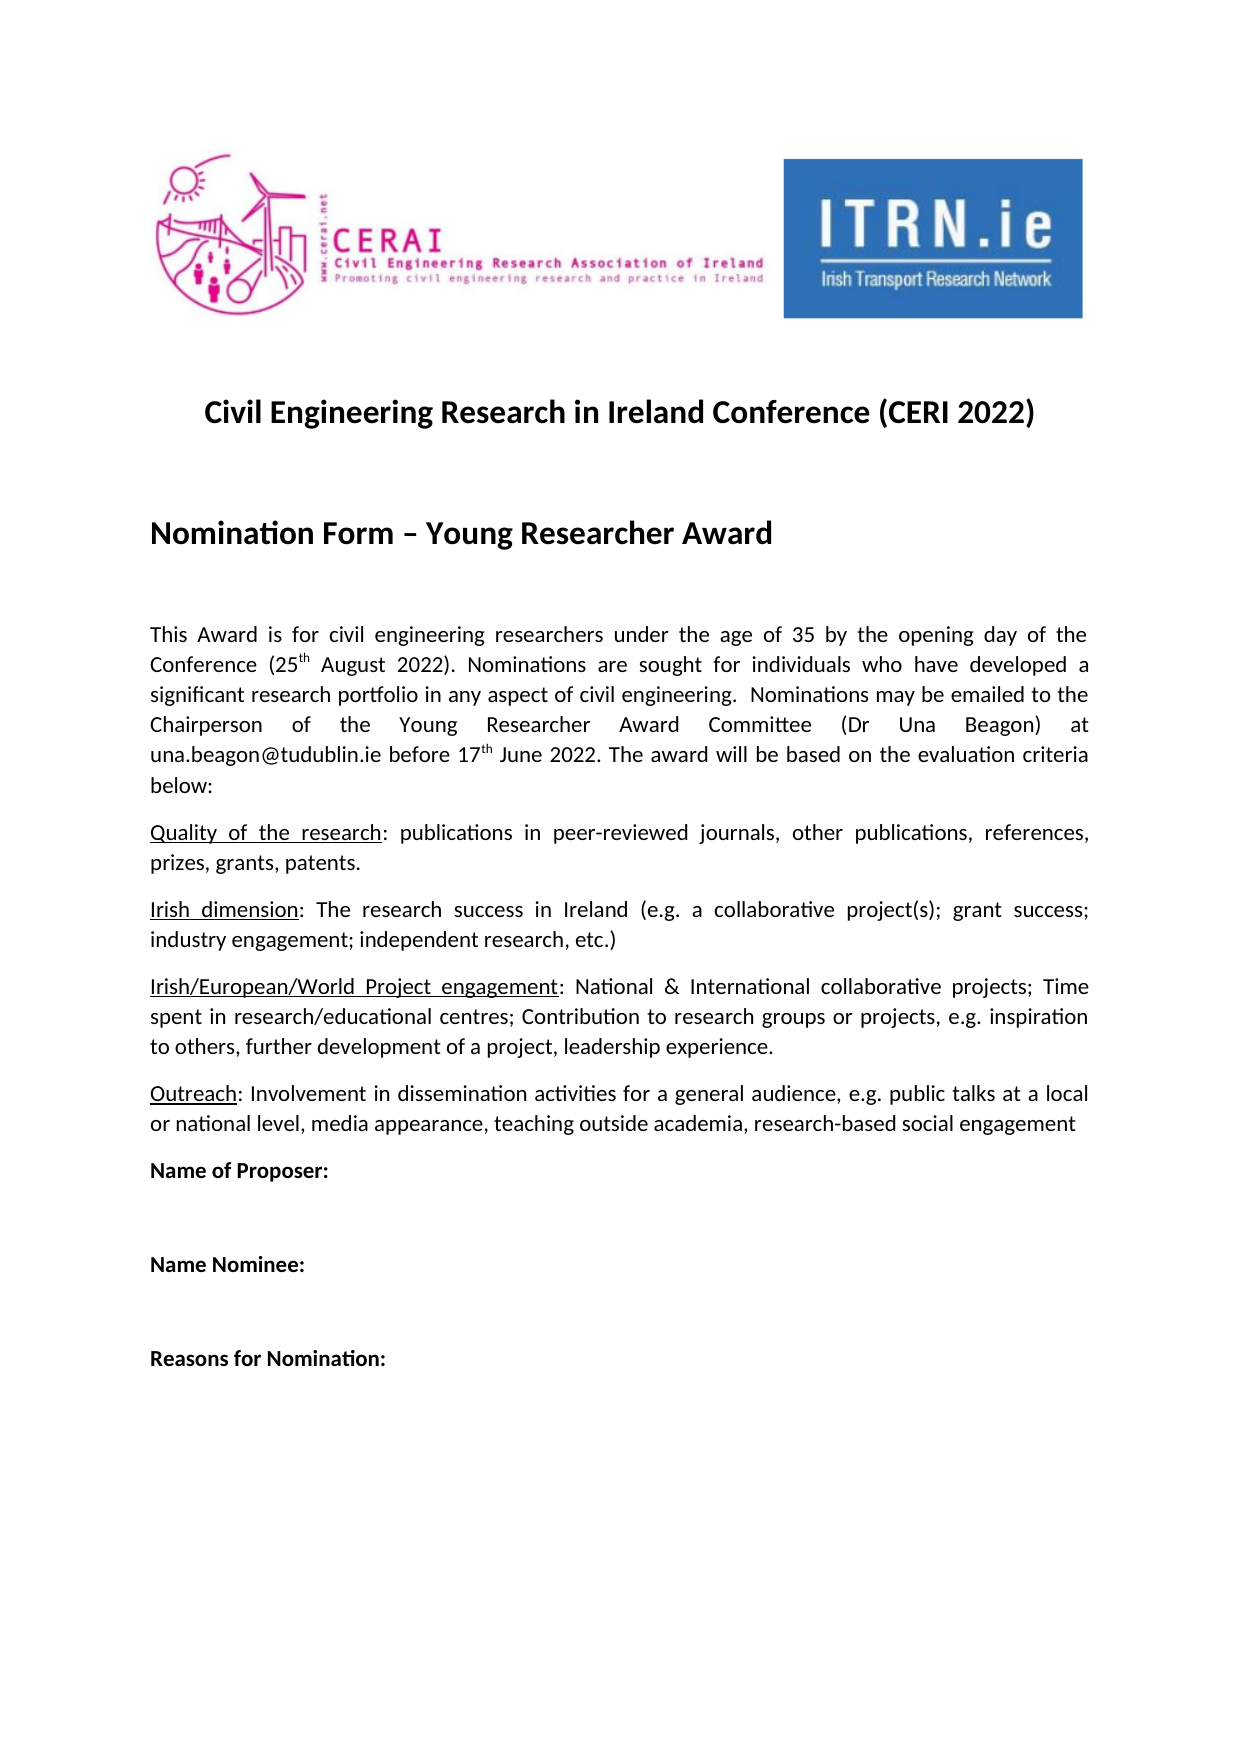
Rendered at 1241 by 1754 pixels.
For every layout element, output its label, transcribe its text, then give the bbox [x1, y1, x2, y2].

text Reasons for Nomination: [150, 1344, 1090, 1372]
text This Award is for civil engineering researchers under the age of 35 by the opening day of the Conference (25th August 2022). Nominations are sought for individuals who have developed a significant research portfolio in any aspect of civil engineering. Nominations may be emailed to the Chairperson of the Young Researcher Award Committee (Dr Una Beagon) at una.beagon@tudublin.ie before 17th June 2022. The award will be based on the evaluation criteria below: [150, 620, 1090, 799]
text Nomination Form – Young Researcher Award [150, 512, 1090, 553]
text Name Nominee: [150, 1250, 1090, 1278]
text Outreach: Involvement in dissemination activities for a general audience, e.g. public talks at a local or national level, media appearance, teaching outside academia, research-based social engagement [150, 1079, 1090, 1137]
text Quality of the research: publications in peer-reviewed journals, other publications, references, prizes, grants, patents. [150, 818, 1090, 876]
text Irish/European/World Project engagement: National & International collaborative projects; Time spent in research/educational centres; Contribution to research groups or projects, e.g. inspiration to others, further development of a project, leadership experience. [150, 972, 1090, 1060]
picture [150, 150, 1089, 326]
text Irish dimension: The research success in Ireland (e.g. a collaborative project(s); grant success; industry engagement; independent research, etc.) [150, 895, 1090, 953]
text Name of Proposer: [150, 1156, 1090, 1184]
text Civil Engineering Research in Ireland Conference (CERI 2022) [150, 391, 1090, 432]
